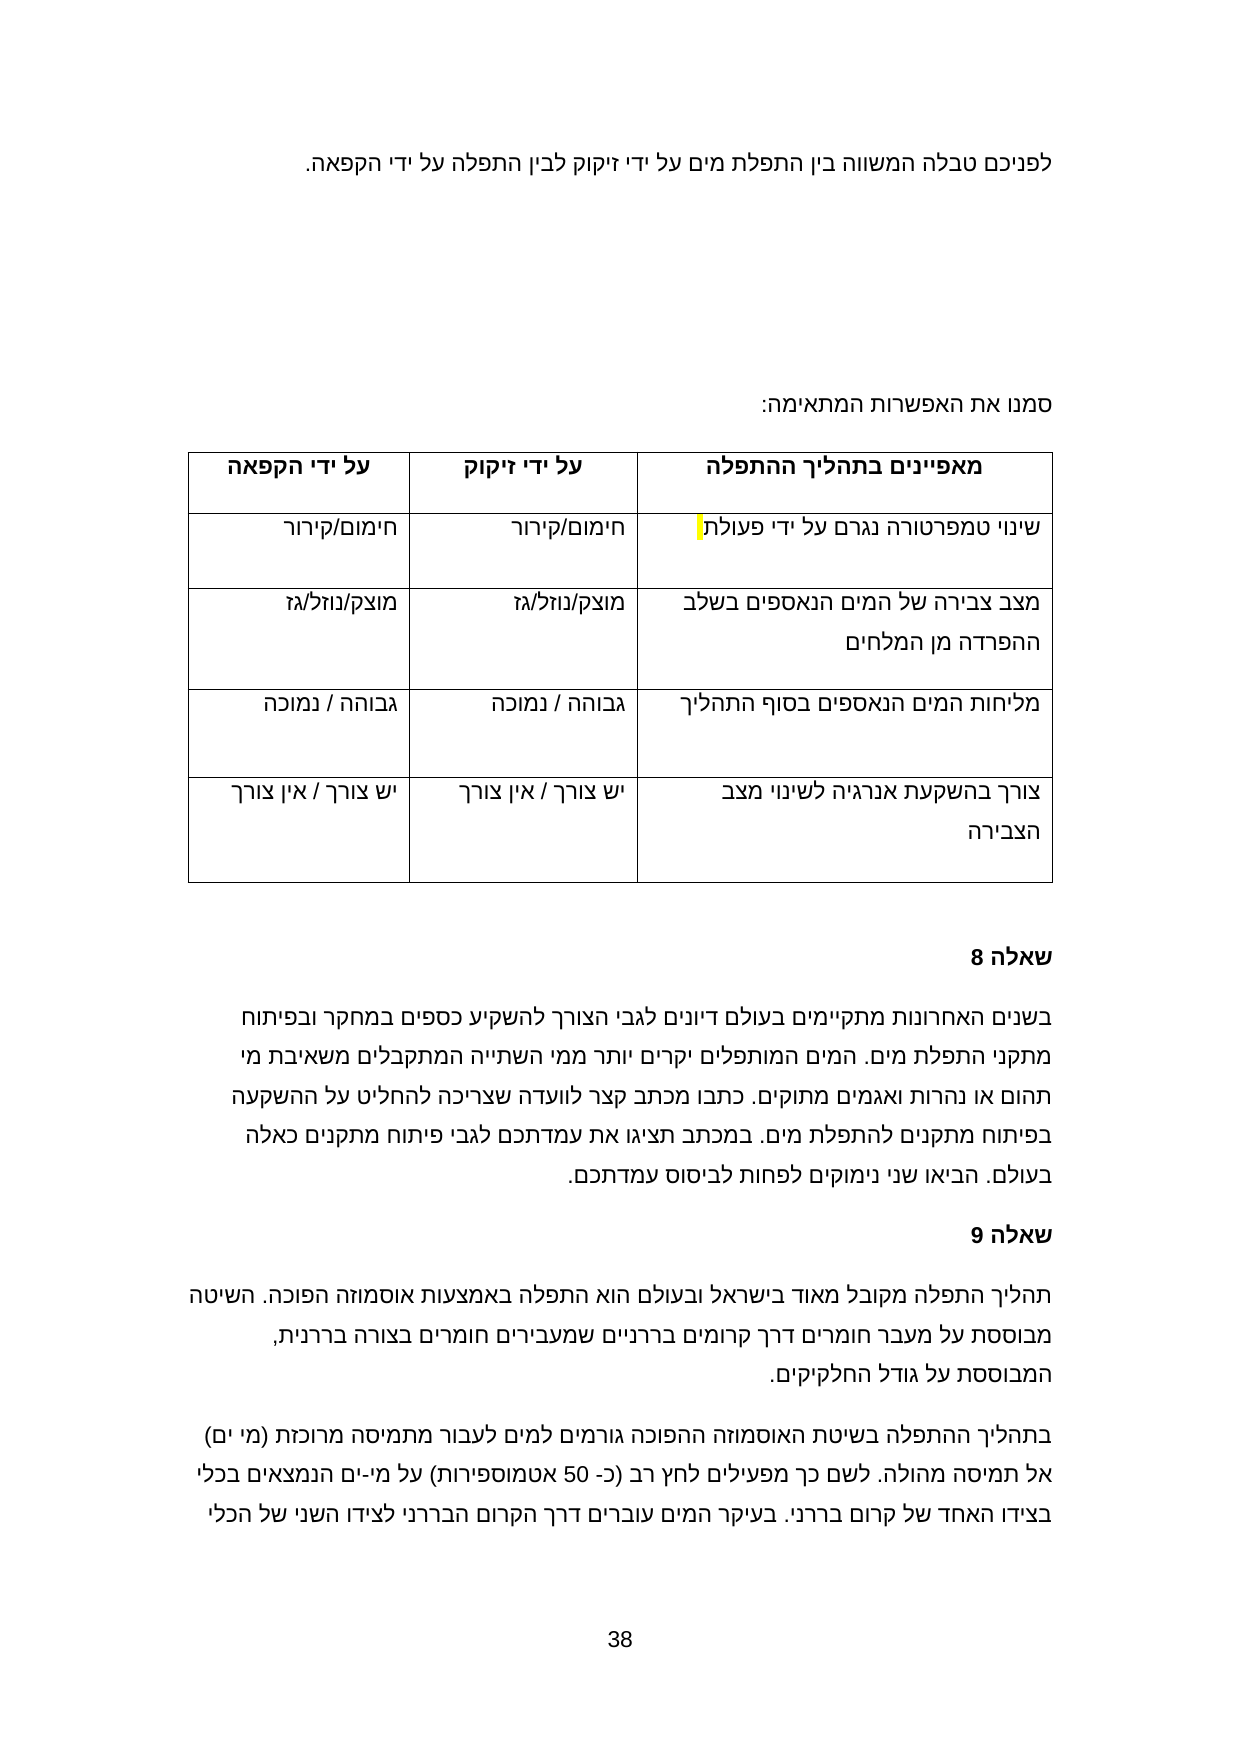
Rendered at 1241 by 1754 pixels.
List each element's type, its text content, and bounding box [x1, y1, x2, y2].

table_cell צורך בהשקעת אנרגיה לשינוי מצב הצבירה [638, 778, 1052, 882]
table_cell יש צורך / אין צורך [189, 778, 409, 882]
table_cell גבוהה / נמוכה [189, 690, 409, 777]
text שאלה 9 [187, 1222, 1053, 1248]
table_cell חימום/קירור [189, 514, 409, 588]
table_cell יש צורך / אין צורך [410, 778, 637, 882]
table_cell מוצק/נוזל/גז [189, 589, 409, 689]
text סמנו את האפשרות המתאימה: [187, 391, 1053, 418]
text בשנים האחרונות מתקיימים בעולם דיונים לגבי הצורך להשקיע כספים במחקר ובפיתוח מתקני התפלת מים. המים המותפלים יקרים יותר ממי השתייה המתקבלים משאיבת מי תהום או נהרות ואגמים מתוקים. כתבו מכתב קצר לוועדה שצריכה להחליט על ההשקעה בפיתוח מתקנים להתפלת מים. במכתב תציגו את עמדתכם לגבי פיתוח מתקנים כאלה בעולם. הביאו שני נימוקים לפחות לביסוס עמדתכם. [187, 1004, 1053, 1188]
table_cell מליחות המים הנאספים בסוף התהליך [638, 690, 1052, 777]
table_header מאפיינים בתהליך ההתפלה [638, 453, 1052, 513]
text לפניכם טבלה המשווה בין התפלת מים על ידי זיקוק לבין התפלה על ידי הקפאה. [187, 150, 1053, 176]
text שאלה 8 [187, 943, 1053, 970]
table_cell שינוי טמפרטורה נגרם על ידי פעולת [638, 514, 1052, 588]
table_header על ידי הקפאה [189, 453, 409, 513]
table_cell גבוהה / נמוכה [410, 690, 637, 777]
table_cell מצב צבירה של המים הנאספים בשלב ההפרדה מן המלחים [638, 589, 1052, 689]
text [187, 1422, 1053, 1527]
table_cell חימום/קירור [410, 514, 637, 588]
table_cell מוצק/נוזל/גז [410, 589, 637, 689]
text תהליך התפלה מקובל מאוד בישראל ובעולם הוא התפלה באמצעות אוסמוזה הפוכה. השיטה מבוססת על מעבר חומרים דרך קרומים בררניים שמעבירים חומרים בצורה בררנית, המבוססת על גודל החלקיקים. [187, 1282, 1053, 1388]
table_header על ידי זיקוק [410, 453, 637, 513]
